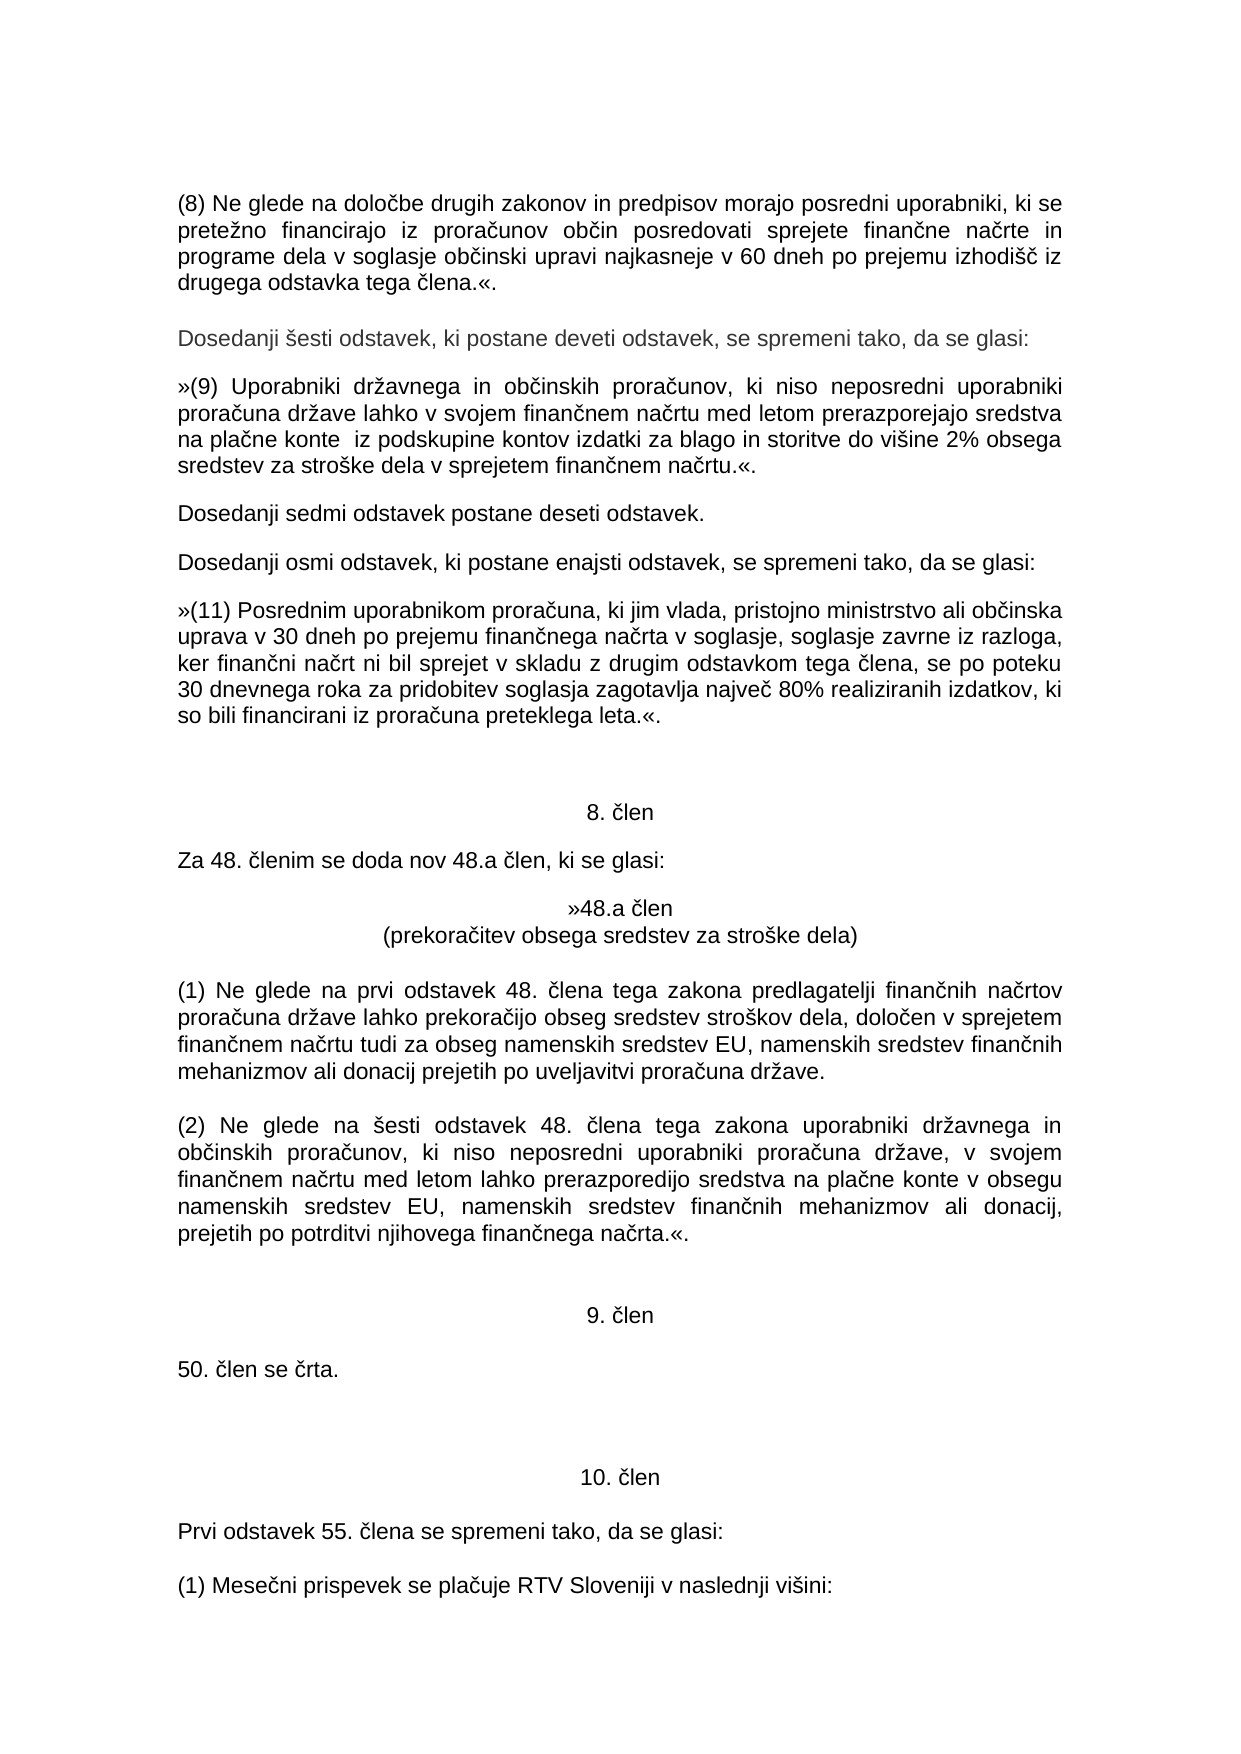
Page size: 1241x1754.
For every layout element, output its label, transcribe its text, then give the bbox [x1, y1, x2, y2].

text Dosedanji sedmi odstavek postane deseti odstavek. [177, 500, 1063, 527]
text 10. člen [177, 1464, 1063, 1491]
text (2) Ne glede na šesti odstavek 48. člena tega zakona uporabniki državnega in občinskih proračunov, ki niso neposredni uporabniki proračuna države, v svojem finančnem načrtu med letom lahko prerazporedijo sredstva na plačne konte v obsegu namenskih sredstev EU, namenskih sredstev finančnih mehanizmov ali donacij, prejetih po potrditvi njihovega finančnega načrta.«. [177, 1112, 1063, 1247]
text (1) Mesečni prispevek se plačuje RTV Sloveniji v naslednji višini: [177, 1572, 1063, 1599]
text 8. člen [177, 799, 1063, 825]
text Dosedanji osmi odstavek, ki postane enajsti odstavek, se spremeni tako, da se glasi: [177, 549, 1063, 575]
text Za 48. členim se doda nov 48.a člen, ki se glasi: [177, 847, 1063, 873]
text 9. člen [177, 1301, 1063, 1328]
text Prvi odstavek 55. člena se spremeni tako, da se glasi: [177, 1518, 1063, 1545]
text Dosedanji šesti odstavek, ki postane deveti odstavek, se spremeni tako, da se glasi: [177, 325, 1063, 351]
text »48.a člen [177, 895, 1063, 922]
text (prekoračitev obsega sredstev za stroške dela) [177, 922, 1063, 949]
text »(11) Posrednim uporabnikom proračuna, ki jim vlada, pristojno ministrstvo ali občinska uprava v 30 dneh po prejemu finančnega načrta v soglasje, soglasje zavrne iz razloga, ker finančni načrt ni bil sprejet v skladu z drugim odstavkom tega člena, se po poteku 30 dnevnega roka za pridobitev soglasja zagotavlja največ 80% realiziranih izdatkov, ki so bili financirani iz proračuna preteklega leta.«. [177, 597, 1063, 729]
text (8) Ne glede na določbe drugih zakonov in predpisov morajo posredni uporabniki, ki se pretežno financirajo iz proračunov občin posredovati sprejete finančne načrte in programe dela v soglasje občinski upravi najkasneje v 60 dneh po prejemu izhodišč iz drugega odstavka tega člena.«. [177, 190, 1063, 296]
text »(9) Uporabniki državnega in občinskih proračunov, ki niso neposredni uporabniki proračuna države lahko v svojem finančnem načrtu med letom prerazporejajo sredstva na plačne konte iz podskupine kontov izdatki za blago in storitve do višine 2% obsega sredstev za stroške dela v sprejetem finančnem načrtu.«. [177, 373, 1063, 478]
text (1) Ne glede na prvi odstavek 48. člena tega zakona predlagatelji finančnih načrtov proračuna države lahko prekoračijo obseg sredstev stroškov dela, določen v sprejetem finančnem načrtu tudi za obseg namenskih sredstev EU, namenskih sredstev finančnih mehanizmov ali donacij prejetih po uveljavitvi proračuna države. [177, 976, 1063, 1085]
text 50. člen se črta. [177, 1356, 1063, 1383]
